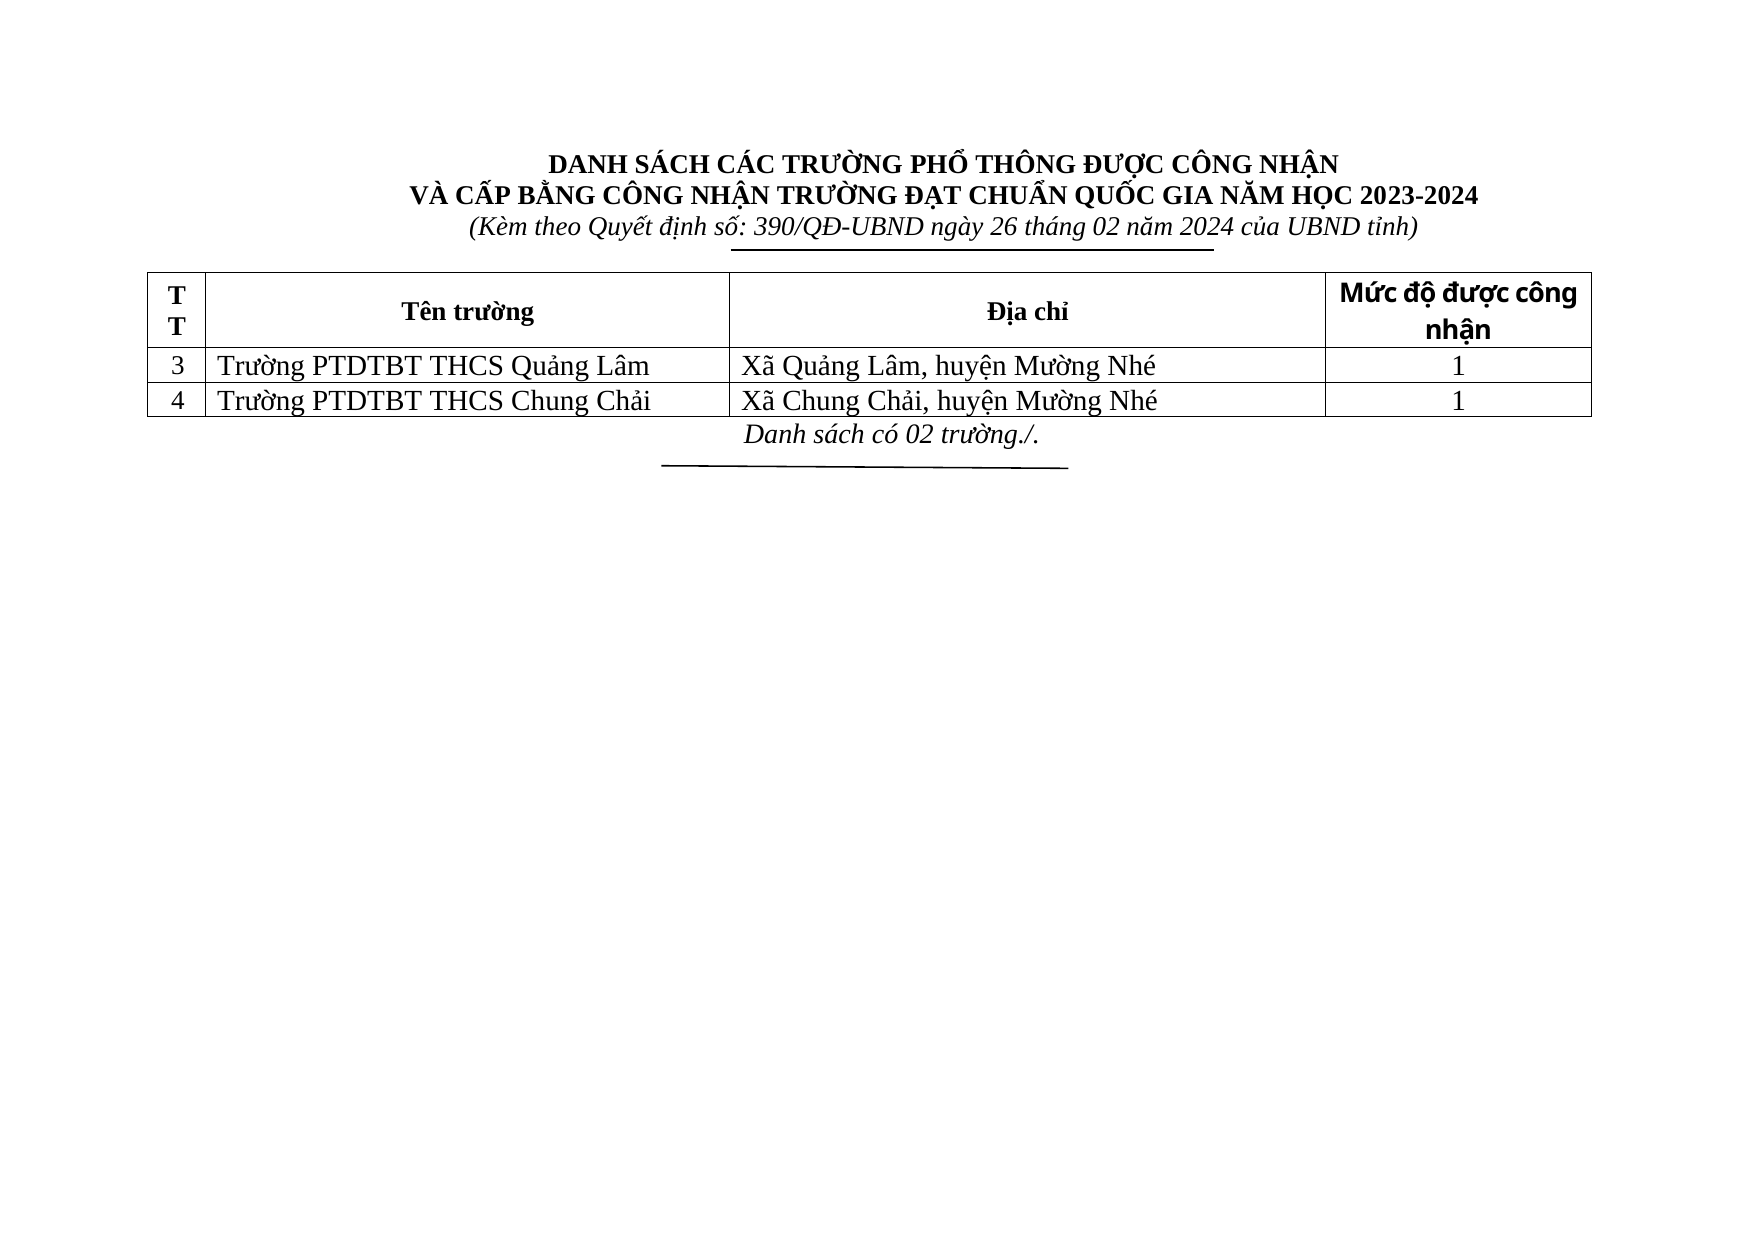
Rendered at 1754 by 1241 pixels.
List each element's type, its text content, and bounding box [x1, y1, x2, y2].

table_cell Xã Quảng Lâm, huyện Mường Nhé [730, 348, 1325, 382]
table_header TT [148, 273, 205, 347]
table_cell 1 [1326, 348, 1591, 382]
text Danh sách có 02 trường./. [148, 417, 1636, 450]
table_cell [148, 348, 205, 382]
table_cell Trường PTDTBT THCS Chung Chải [206, 383, 729, 416]
text (Kèm theo Quyết định số: 390/QĐ-UBND ngày 26 tháng 02 năm 2024 của UBND tỉnh) [148, 210, 1636, 241]
table_cell Trường PTDTBT THCS Quảng Lâm [206, 348, 729, 382]
table_header Địa chỉ [730, 273, 1325, 347]
table_cell 1 [1326, 383, 1591, 416]
table_header Tên trường [206, 273, 729, 347]
text DANH SÁCH CÁC TRƯỜNG PHỔ THÔNG ĐƯỢC CÔNG NHẬN [148, 148, 1636, 179]
text VÀ CẤP BẰNG CÔNG NHẬN TRƯỜNG ĐẠT CHUẨN QUỐC GIA NĂM HỌC 2023-2024 [148, 179, 1636, 210]
table_cell Xã Chung Chải, huyện Mường Nhé [730, 383, 1325, 416]
table_cell [148, 383, 205, 416]
table_header Mức độ được công nhận [1326, 273, 1591, 347]
